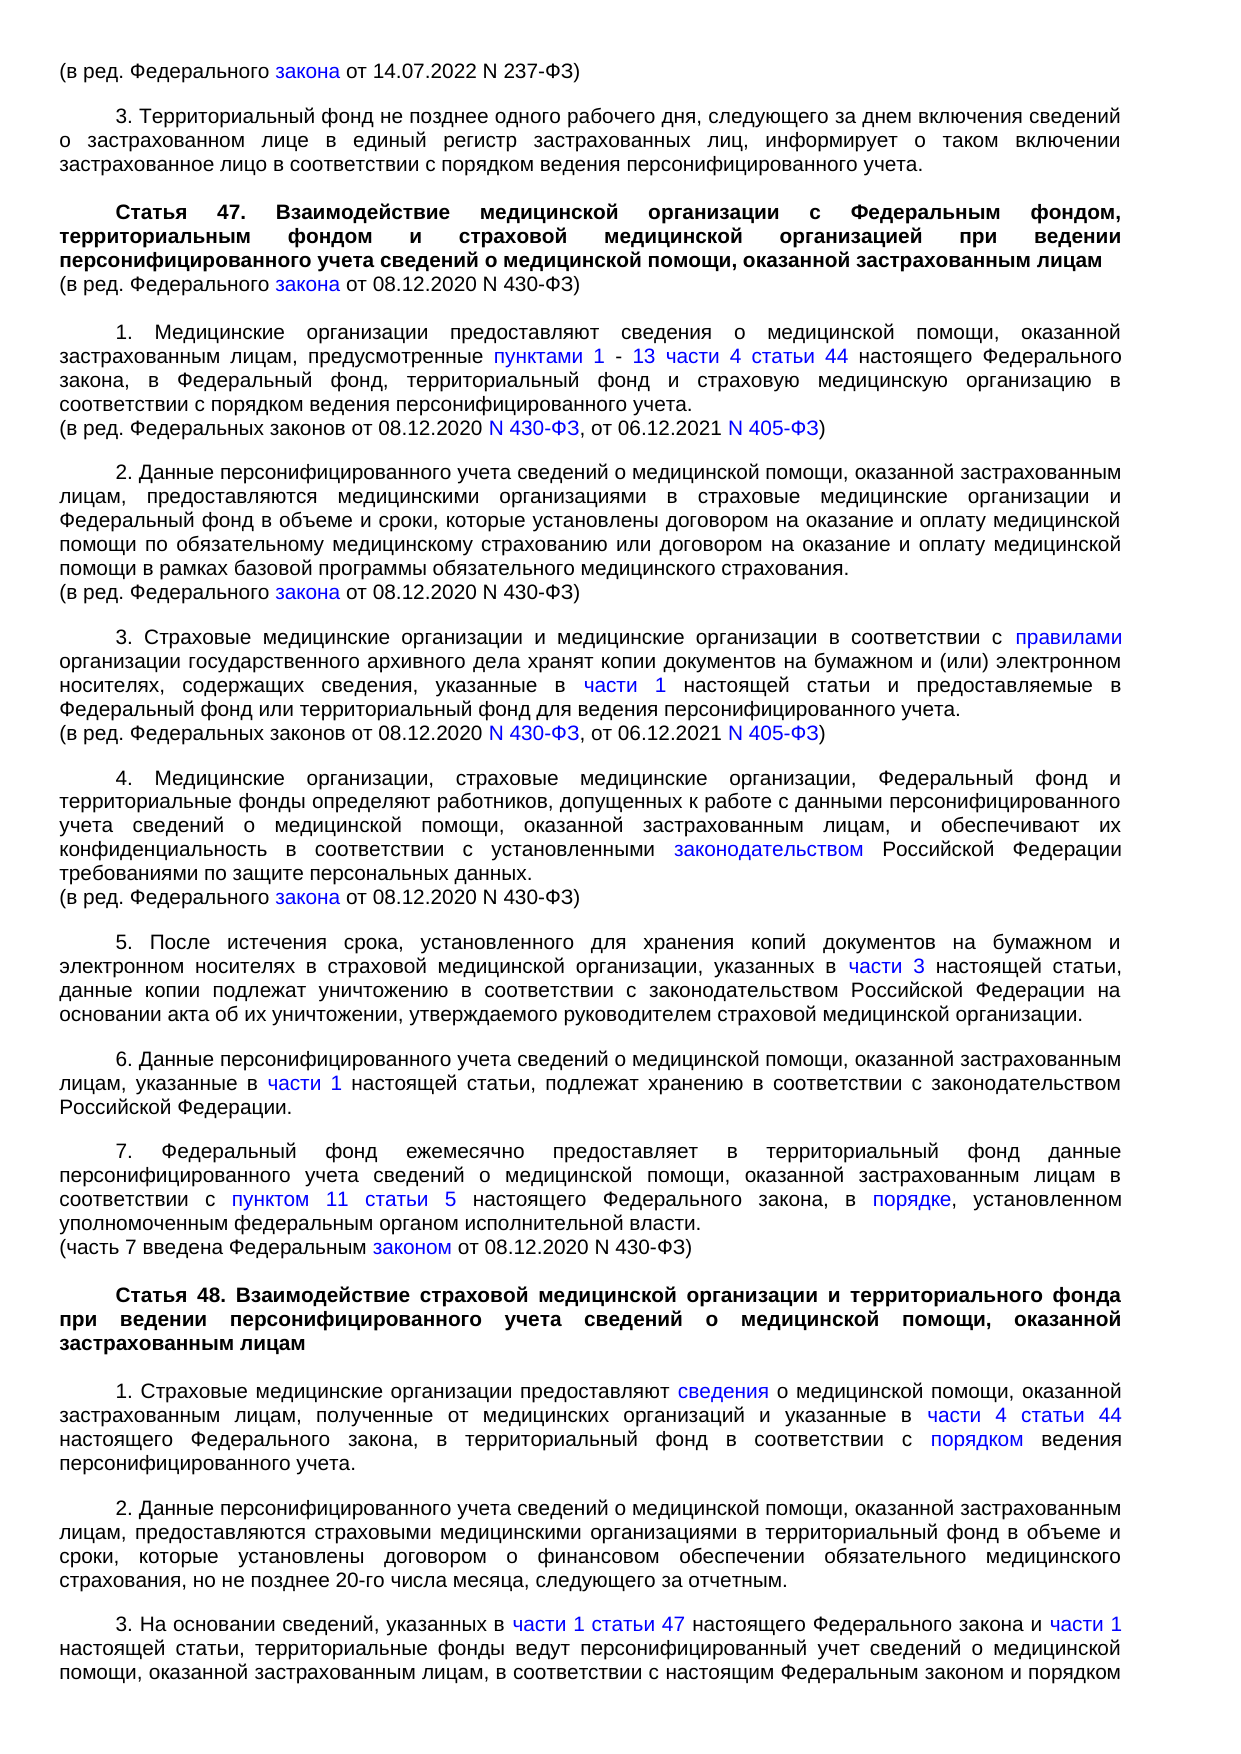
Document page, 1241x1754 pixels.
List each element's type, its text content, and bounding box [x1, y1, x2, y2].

title Статья 48. Взаимодействие страховой медицинской организации и территориального фонда при ведении персонифицированного учета сведений о медицинской помощи, оказанной застрахованным лицам [59, 1283, 1122, 1355]
text 4. Медицинские организации, страховые медицинские организации, Федеральный фонд и территориальные фонды определяют работников, допущенных к работе с данными персонифицированного учета сведений о медицинской помощи, оказанной застрахованным лицам, и обеспечивают их конфиденциальность в соответствии с установленными законодательством Российской Федерации требованиями по защите персональных данных. [59, 765, 1122, 885]
text 3. Страховые медицинские организации и медицинские организации в соответствии с правилами организации государственного архивного дела хранят копии документов на бумажном и (или) электронном носителях, содержащих сведения, указанные в части 1 настоящей статьи и предоставляемые в Федеральный фонд или территориальный фонд для ведения персонифицированного учета. [59, 625, 1122, 721]
text 2. Данные персонифицированного учета сведений о медицинской помощи, оказанной застрахованным лицам, предоставляются медицинскими организациями в страховые медицинские организации и Федеральный фонд в объеме и сроки, которые установлены договором на оказание и оплату медицинской помощи по обязательному медицинскому страхованию или договором на оказание и оплату медицинской помощи в рамках базовой программы обязательного медицинского страхования. [59, 460, 1122, 580]
text (в ред. Федерального закона от 08.12.2020 N 430-ФЗ) [59, 885, 1122, 909]
title Статья 47. Взаимодействие медицинской организации с Федеральным фондом, территориальным фондом и страховой медицинской организацией при ведении персонифицированного учета сведений о медицинской помощи, оказанной застрахованным лицам [59, 200, 1122, 272]
text 1. Страховые медицинские организации предоставляют сведения о медицинской помощи, оказанной застрахованным лицам, полученные от медицинских организаций и указанные в части 4 статьи 44 настоящего Федерального закона, в территориальный фонд в соответствии с порядком ведения персонифицированного учета. [59, 1379, 1122, 1475]
text (часть 7 введена Федеральным законом от 08.12.2020 N 430-ФЗ) [59, 1235, 1122, 1259]
text (в ред. Федерального закона от 08.12.2020 N 430-ФЗ) [59, 580, 1122, 604]
text 6. Данные персонифицированного учета сведений о медицинской помощи, оказанной застрахованным лицам, указанные в части 1 настоящей статьи, подлежат хранению в соответствии с законодательством Российской Федерации. [59, 1047, 1122, 1118]
text (в ред. Федерального закона от 14.07.2022 N 237-ФЗ) [59, 59, 1122, 83]
text (в ред. Федерального закона от 08.12.2020 N 430-ФЗ) [59, 272, 1122, 296]
text 7. Федеральный фонд ежемесячно предоставляет в территориальный фонд данные персонифицированного учета сведений о медицинской помощи, оказанной застрахованным лицам в соответствии с пунктом 11 статьи 5 настоящего Федерального закона, в порядке, установленном уполномоченным федеральным органом исполнительной власти. [59, 1139, 1122, 1235]
text 1. Медицинские организации предоставляют сведения о медицинской помощи, оказанной застрахованным лицам, предусмотренные пунктами 1 - 13 части 4 статьи 44 настоящего Федерального закона, в Федеральный фонд, территориальный фонд и страховую медицинскую организацию в соответствии с порядком ведения персонифицированного учета. [59, 319, 1122, 415]
text 2. Данные персонифицированного учета сведений о медицинской помощи, оказанной застрахованным лицам, предоставляются страховыми медицинскими организациями в территориальный фонд в объеме и сроки, которые установлены договором о финансовом обеспечении обязательного медицинского страхования, но не позднее 20-го числа месяца, следующего за отчетным. [59, 1496, 1122, 1591]
text (в ред. Федеральных законов от 08.12.2020 N 430-ФЗ, от 06.12.2021 N 405-ФЗ) [59, 415, 1122, 439]
text 5. После истечения срока, установленного для хранения копий документов на бумажном и электронном носителях в страховой медицинской организации, указанных в части 3 настоящей статьи, данные копии подлежат уничтожению в соответствии с законодательством Российской Федерации на основании акта об их уничтожении, утверждаемого руководителем страховой медицинской организации. [59, 930, 1122, 1026]
text 3. Территориальный фонд не позднее одного рабочего дня, следующего за днем включения сведений о застрахованном лице в единый регистр застрахованных лиц, информирует о таком включении застрахованное лицо в соответствии с порядком ведения персонифицированного учета. [59, 104, 1122, 176]
text (в ред. Федеральных законов от 08.12.2020 N 430-ФЗ, от 06.12.2021 N 405-ФЗ) [59, 721, 1122, 744]
